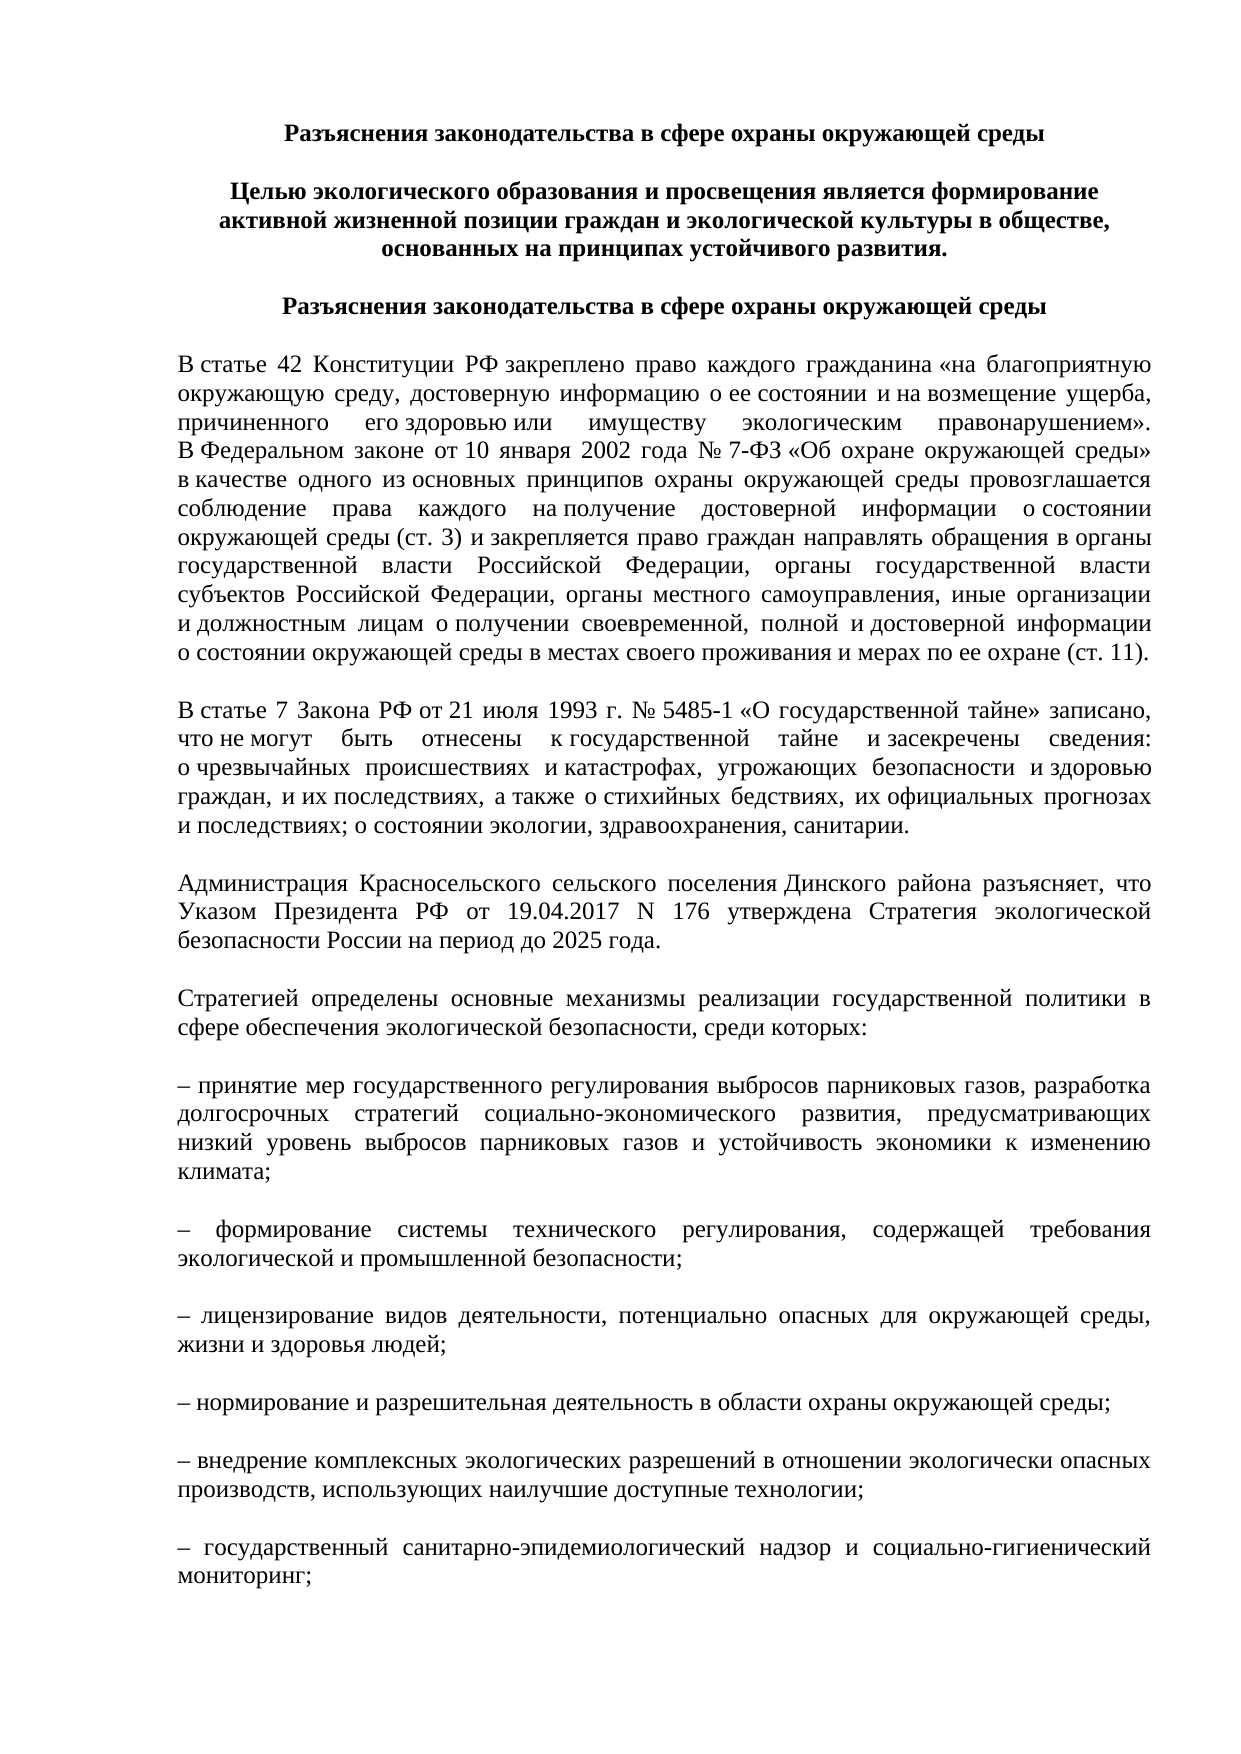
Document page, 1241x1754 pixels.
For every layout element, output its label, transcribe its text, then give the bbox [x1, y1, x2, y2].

text В статье 7 Закона РФ от 21 июля 1993 г. № 5485-1 «О государственной тайне» записано, что не могут быть отнесены к государственной тайне и засекречены сведения: о чрезвычайных происшествиях и катастрофах, угрожающих безопасности и здоровью граждан, и их последствиях, а также о стихийных бедствиях, их официальных прогнозах и последствиях; о состоянии экологии, здравоохранения, санитарии. [177, 695, 1152, 838]
text Разъяснения законодательства в сфере охраны окружающей среды [177, 291, 1152, 320]
text Разъяснения законодательства в сфере охраны окружающей среды [177, 118, 1152, 147]
text – нормирование и разрешительная деятельность в области охраны окружающей среды; [177, 1387, 1152, 1416]
text – лицензирование видов деятельности, потенциально опасных для окружающей среды, жизни и здоровья людей; [177, 1301, 1152, 1358]
text Администрация Красносельского сельского поселения Динского района разъясняет, что Указом Президента РФ от 19.04.2017 N 176 утверждена Стратегия экологической безопасности России на период до 2025 года. [177, 868, 1152, 954]
text – внедрение комплексных экологических разрешений в отношении экологически опасных производств, использующих наилучшие доступные технологии; [177, 1445, 1152, 1503]
text Стратегией определены основные механизмы реализации государственной политики в сфере обеспечения экологической безопасности, среди которых: [177, 983, 1152, 1041]
text Целью экологического образования и просвещения является формирование активной жизненной позиции граждан и экологической культуры в обществе, основанных на принципах устойчивого развития. [177, 176, 1152, 262]
text В статье 42 Конституции РФ закреплено право каждого гражданина «на благоприятную окружающую среду, достоверную информацию о ее состоянии и на возмещение ущерба, причиненного его здоровью или имуществу экологическим правонарушением». В Федеральном законе от 10 января 2002 года № 7-ФЗ «Об охране окружающей среды» в качестве одного из основных принципов охраны окружающей среды провозглашается соблюдение права каждого на получение достоверной информации о состоянии окружающей среды (ст. 3) и закрепляется право граждан направлять обращения в органы государственной власти Российской Федерации, органы государственной власти субъектов Российской Федерации, органы местного самоуправления, иные организации и должностным лицам о получении своевременной, полной и достоверной информации о состоянии окружающей среды в местах своего проживания и мерах по ее охране (ст. 11). [177, 349, 1152, 666]
text – государственный санитарно-эпидемиологический надзор и социально-гигиенический мониторинг; [177, 1532, 1152, 1589]
text – принятие мер государственного регулирования выбросов парниковых газов, разработка долгосрочных стратегий социально-экономического развития, предусматривающих низкий уровень выбросов парниковых газов и устойчивость экономики к изменению климата; [177, 1070, 1152, 1185]
text – формирование системы технического регулирования, содержащей требования экологической и промышленной безопасности; [177, 1214, 1152, 1271]
